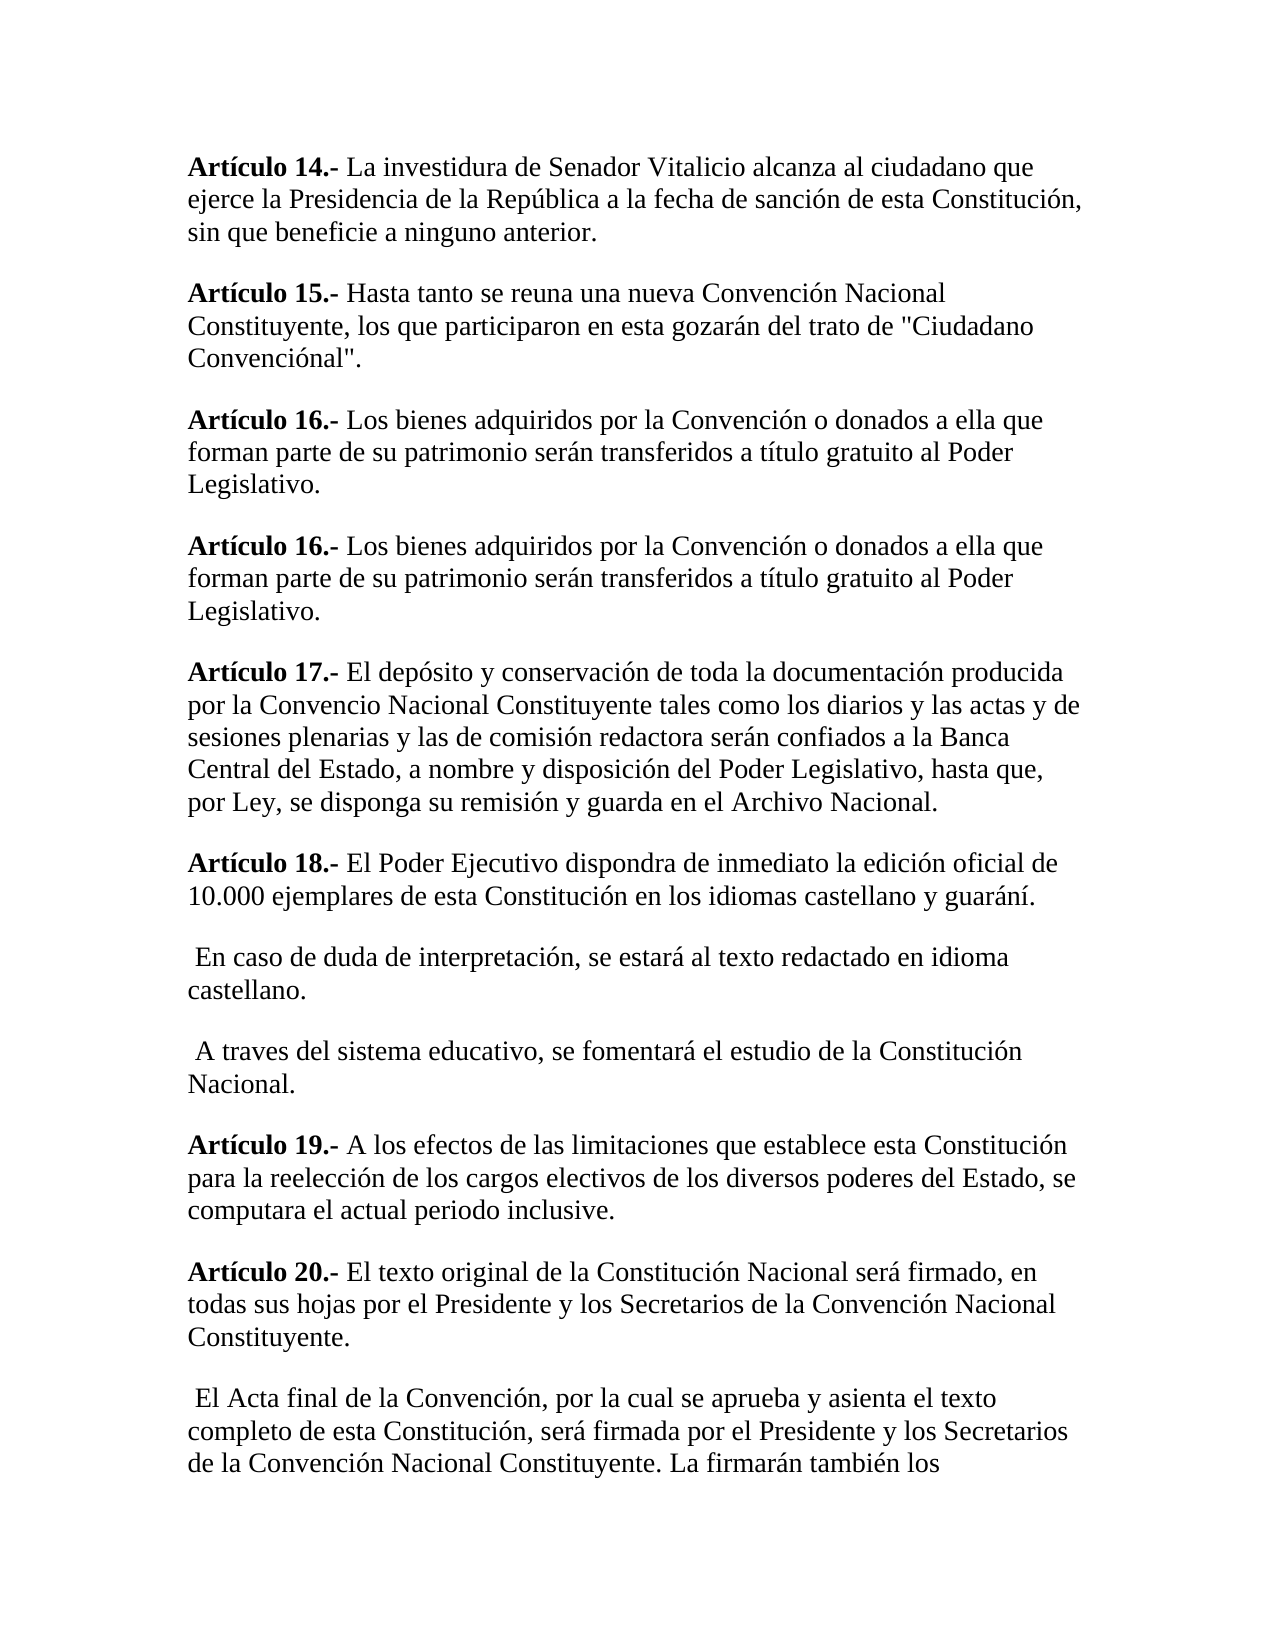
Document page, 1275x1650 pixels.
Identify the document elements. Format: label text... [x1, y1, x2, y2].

text Artículo 16.- Los bienes adquiridos por la Convención o donados a ella que forman parte de su patrimonio serán transferidos a título gratuito al Poder Legislativo. [187, 403, 1087, 500]
text Artículo 15.- Hasta tanto se reuna una nueva Convención Nacional Constituyente, los que participaron en esta gozarán del trato de "Ciudadano Convenciónal". [187, 276, 1087, 373]
text Artículo 16.- Los bienes adquiridos por la Convención o donados a ella que forman parte de su patrimonio serán transferidos a título gratuito al Poder Legislativo. [187, 529, 1087, 626]
text A traves del sistema educativo, se fomentará el estudio de la Constitución Nacional. [187, 1034, 1087, 1099]
text En caso de duda de interpretación, se estará al texto redactado en idioma castellano. [187, 941, 1087, 1005]
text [187, 1381, 1087, 1478]
text Artículo 18.- El Poder Ejecutivo dispondra de inmediato la edición oficial de 10.000 ejemplares de esta Constitución en los idiomas castellano y guarání. [187, 847, 1087, 911]
text Artículo 19.- A los efectos de las limitaciones que establece esta Constitución para la reelección de los cargos electivos de los diversos poderes del Estado, se computara el actual periodo inclusive. [187, 1128, 1087, 1226]
text Artículo 17.- El depósito y conservación de toda la documentación producida por la Convencio Nacional Constituyente tales como los diarios y las actas y de sesiones plenarias y las de comisión redactora serán confiados a la Banca Central del Estado, a nombre y disposición del Poder Legislativo, hasta que, por Ley, se disponga su remisión y guarda en el Archivo Nacional. [187, 655, 1087, 817]
text Artículo 20.- El texto original de la Constitución Nacional será firmado, en todas sus hojas por el Presidente y los Secretarios de la Convención Nacional Constituyente. [187, 1255, 1087, 1352]
text Artículo 14.- La investidura de Senador Vitalicio alcanza al ciudadano que ejerce la Presidencia de la República a la fecha de sanción de esta Constitución, sin que beneficie a ninguno anterior. [187, 150, 1087, 247]
